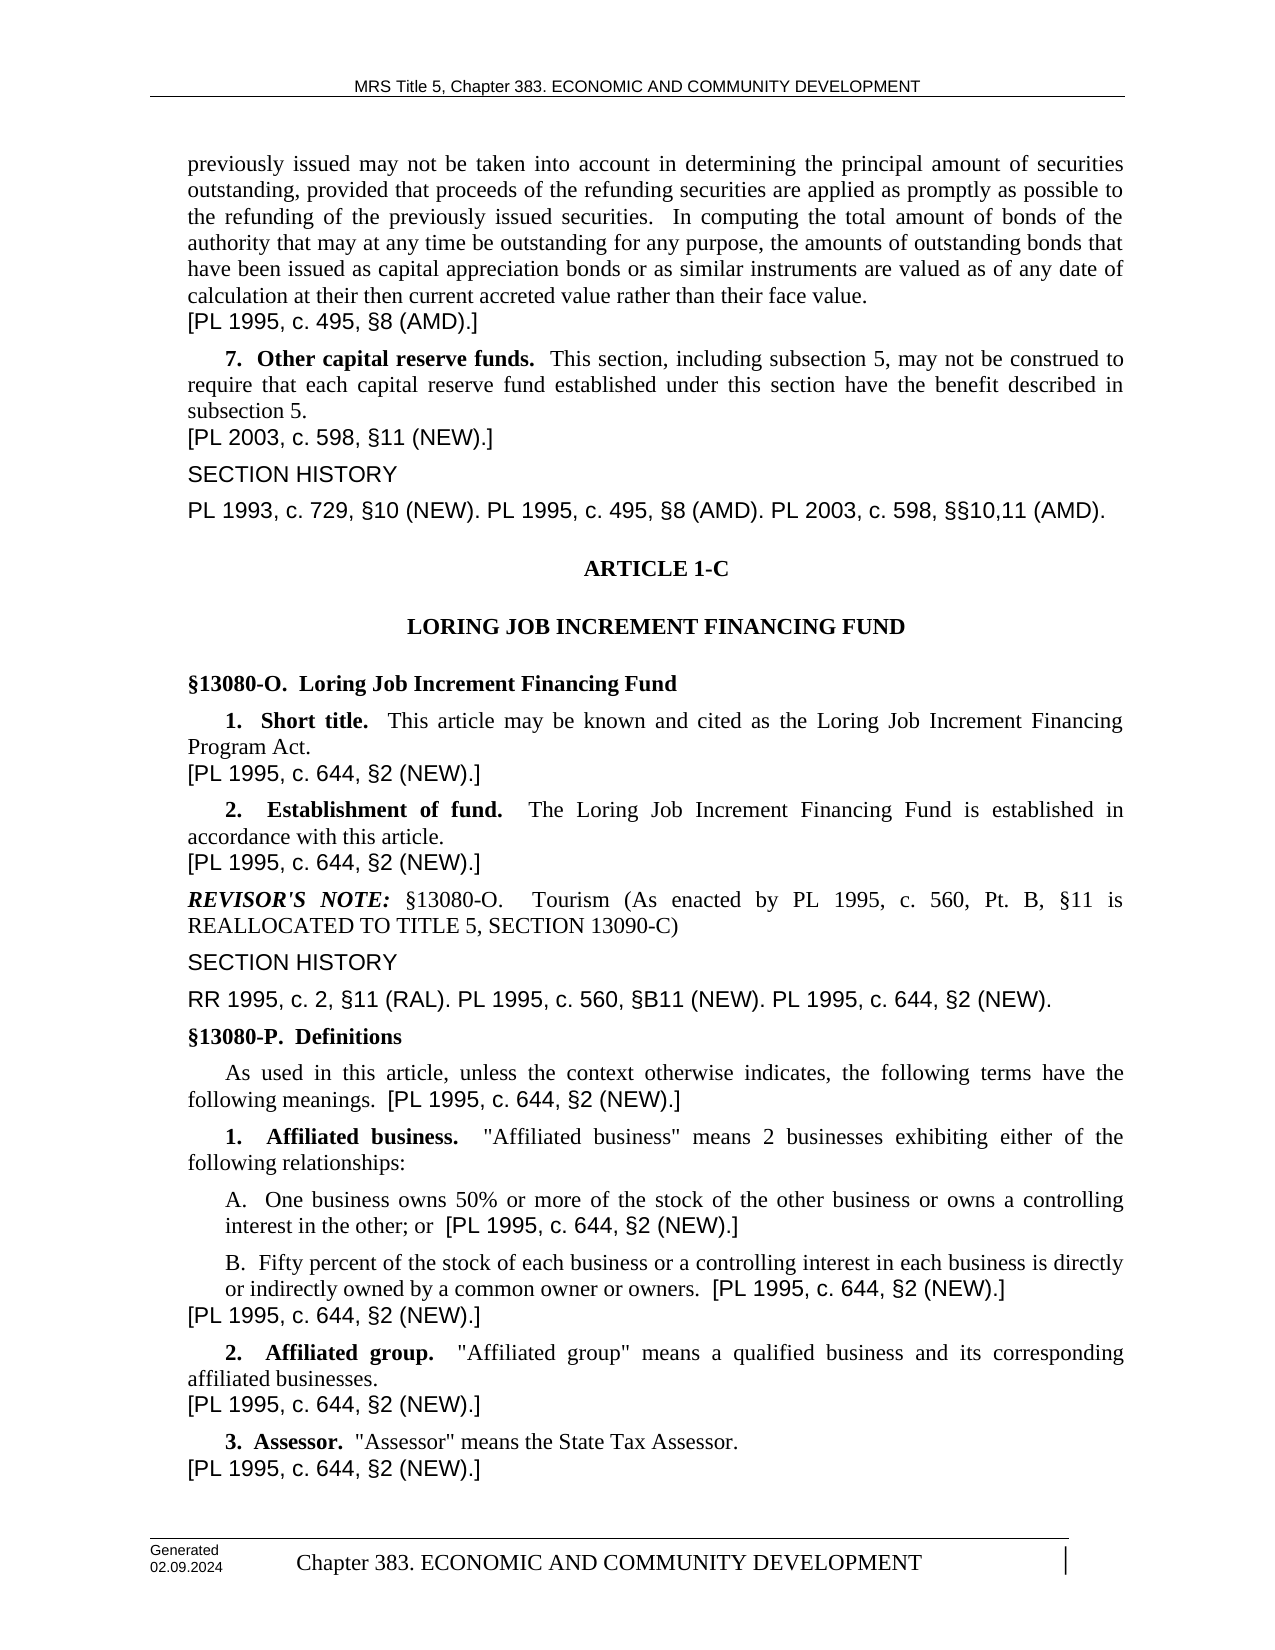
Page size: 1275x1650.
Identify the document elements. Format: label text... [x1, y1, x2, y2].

text 7. Other capital reserve funds. This section, including subsection 5, may not be construed to require that each capital reserve fund established under this section have the benefit described in subsection 5. [187, 345, 1125, 424]
text RR 1995, c. 2, §11 (RAL). PL 1995, c. 560, §B11 (NEW). PL 1995, c. 644, §2 (NEW). [187, 986, 1125, 1012]
text [PL 1995, c. 644, §2 (NEW).] [187, 1391, 1125, 1418]
text Revisor's Note: §13080-O. Tourism (As enacted by PL 1995, c. 560, Pt. B, §11 is REALLOCATED TO TITLE 5, SECTION 13090-C) [187, 886, 1125, 939]
text B. Fifty percent of the stock of each business or a controlling interest in each business is directly or indirectly owned by a common owner or owners. [PL 1995, c. 644, §2 (NEW).] [225, 1249, 1125, 1302]
text A. One business owns 50% or more of the stock of the other business or owns a controlling interest in the other; or [PL 1995, c. 644, §2 (NEW).] [225, 1186, 1125, 1239]
text 2. Establishment of fund. The Loring Job Increment Financing Fund is established in accordance with this article. [187, 797, 1125, 849]
text [PL 1995, c. 495, §8 (AMD).] [187, 308, 1125, 334]
text LORING JOB INCREMENT FINANCING FUND [187, 613, 1125, 639]
text PL 1993, c. 729, §10 (NEW). PL 1995, c. 495, §8 (AMD). PL 2003, c. 598, §§10,11 (AMD). [187, 497, 1125, 524]
text [PL 1995, c. 644, §2 (NEW).] [187, 1302, 1125, 1328]
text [187, 150, 1125, 308]
text 1. Affiliated business. "Affiliated business" means 2 businesses exhibiting either of the following relationships: [187, 1123, 1125, 1175]
text [PL 1995, c. 644, §2 (NEW).] [187, 1454, 1125, 1481]
text [PL 1995, c. 644, §2 (NEW).] [187, 849, 1125, 876]
text SECTION HISTORY [187, 461, 1125, 487]
text As used in this article, unless the context otherwise indicates, the following terms have the following meanings. [PL 1995, c. 644, §2 (NEW).] [187, 1059, 1125, 1112]
text [PL 2003, c. 598, §11 (NEW).] [187, 424, 1125, 450]
text §13080-O. Loring Job Increment Financing Fund [187, 670, 1125, 697]
text 3. Assessor. "Assessor" means the State Tax Assessor. [187, 1428, 1125, 1454]
text 1. Short title. This article may be known and cited as the Loring Job Increment Financing Program Act. [187, 707, 1125, 760]
text SECTION HISTORY [187, 949, 1125, 976]
text 2. Affiliated group. "Affiliated group" means a qualified business and its corresponding affiliated businesses. [187, 1339, 1125, 1391]
text [PL 1995, c. 644, §2 (NEW).] [187, 760, 1125, 786]
text ARTICLE 1-C [187, 555, 1125, 581]
text §13080-P. Definitions [187, 1023, 1125, 1049]
